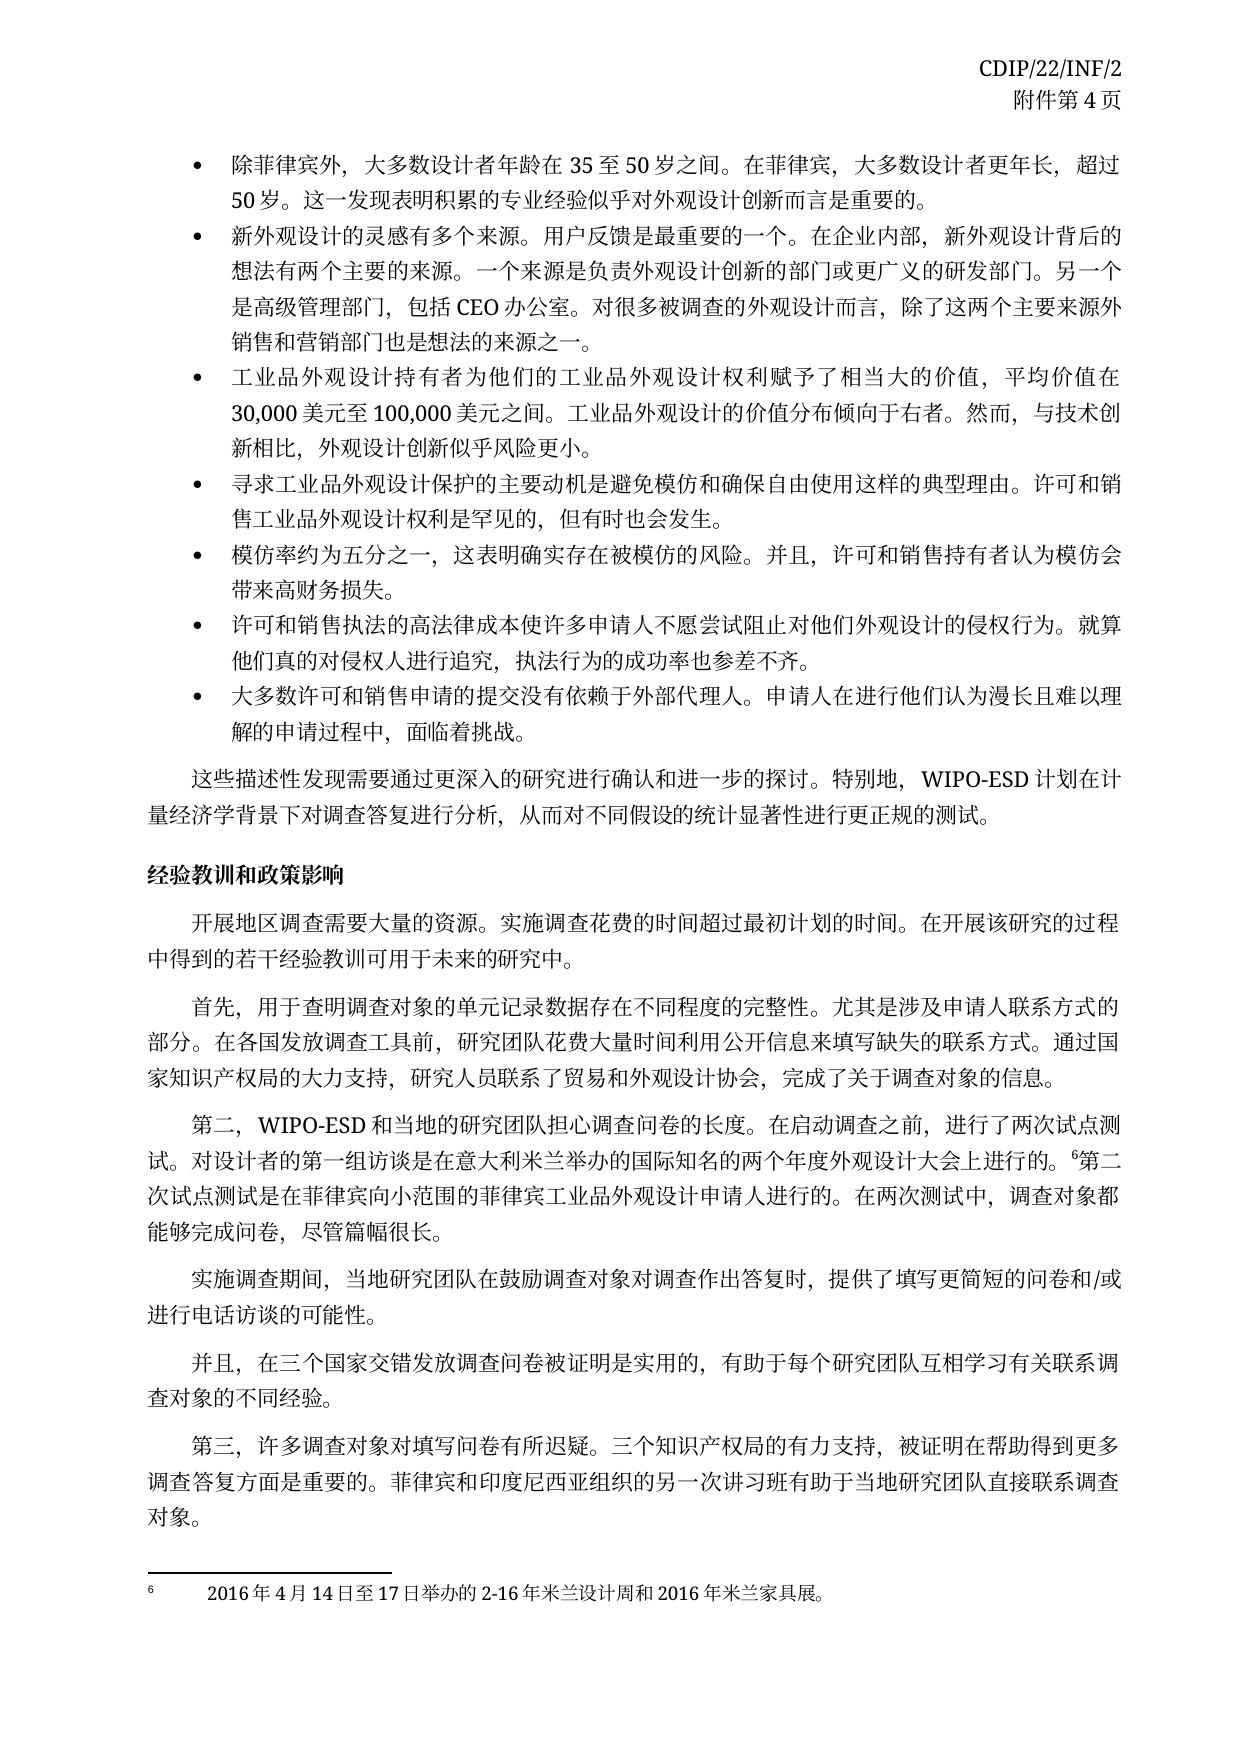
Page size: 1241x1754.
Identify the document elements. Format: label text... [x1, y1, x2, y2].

list 模仿率约为五分之一，这表明确实存在被模仿的风险。并且，许可和销售持有者认为模仿会带来高财务损失。 [193, 534, 1122, 605]
text 这些描述性发现需要通过更深入的研究进行确认和进一步的探讨。特别地，WIPO-ESD计划在计量经济学背景下对调查答复进行分析，从而对不同假设的统计显著性进行更正规的测试。 [148, 759, 1122, 830]
list 工业品外观设计持有者为他们的工业品外观设计权利赋予了相当大的价值，平均价值在30,000美元至100,000美元之间。工业品外观设计的价值分布倾向于右者。然而，与技术创新相比，外观设计创新似乎风险更小。 [193, 357, 1122, 463]
text 首先，用于查明调查对象的单元记录数据存在不同程度的完整性。尤其是涉及申请人联系方式的部分。在各国发放调查工具前，研究团队花费大量时间利用公开信息来填写缺失的联系方式。通过国家知识产权局的大力支持，研究人员联系了贸易和外观设计协会，完成了关于调查对象的信息。 [148, 986, 1122, 1092]
text 并且，在三个国家交错发放调查问卷被证明是实用的，有助于每个研究团队互相学习有关联系调查对象的不同经验。 [148, 1342, 1122, 1413]
text 实施调查期间，当地研究团队在鼓励调查对象对调查作出答复时，提供了填写更简短的问卷和/或进行电话访谈的可能性。 [148, 1259, 1122, 1330]
text 经验教训和政策影响 [148, 855, 1122, 890]
list 新外观设计的灵感有多个来源。用户反馈是最重要的一个。在企业内部，新外观设计背后的想法有两个主要的来源。一个来源是负责外观设计创新的部门或更广义的研发部门。另一个是高级管理部门，包括CEO办公室。对很多被调查的外观设计而言，除了这两个主要来源外，销售和营销部门也是想法的来源之一。 [193, 215, 1122, 357]
list 许可和销售执法的高法律成本使许多申请人不愿尝试阻止对他们外观设计的侵权行为。就算他们真的对侵权人进行追究，执法行为的成功率也参差不齐。 [193, 605, 1122, 676]
text 第三，许多调查对象对填写问卷有所迟疑。三个知识产权局的有力支持，被证明在帮助得到更多调查答复方面是重要的。菲律宾和印度尼西亚组织的另一次讲习班有助于当地研究团队直接联系调查对象。 [148, 1426, 1122, 1532]
list 除菲律宾外，大多数设计者年龄在35至50岁之间。在菲律宾，大多数设计者更年长，超过50岁。这一发现表明积累的专业经验似乎对外观设计创新而言是重要的。 [193, 144, 1122, 215]
text 第二，WIPO-ESD和当地的研究团队担心调查问卷的长度。在启动调查之前，进行了两次试点测试。对设计者的第一组访谈是在意大利米兰举办的国际知名的两个年度外观设计大会上进行的。第二次试点测试是在菲律宾向小范围的菲律宾工业品外观设计申请人进行的。在两次测试中，调查对象都能够完成问卷，尽管篇幅很长。 [148, 1105, 1122, 1246]
text 开展地区调查需要大量的资源。实施调查花费的时间超过最初计划的时间。在开展该研究的过程中得到的若干经验教训可用于未来的研究中。 [148, 903, 1122, 973]
list 大多数许可和销售申请的提交没有依赖于外部代理人。申请人在进行他们认为漫长且难以理解的申请过程中，面临着挑战。 [193, 676, 1122, 746]
list 寻求工业品外观设计保护的主要动机是避免模仿和确保自由使用这样的典型理由。许可和销售工业品外观设计权利是罕见的，但有时也会发生。 [193, 463, 1122, 534]
